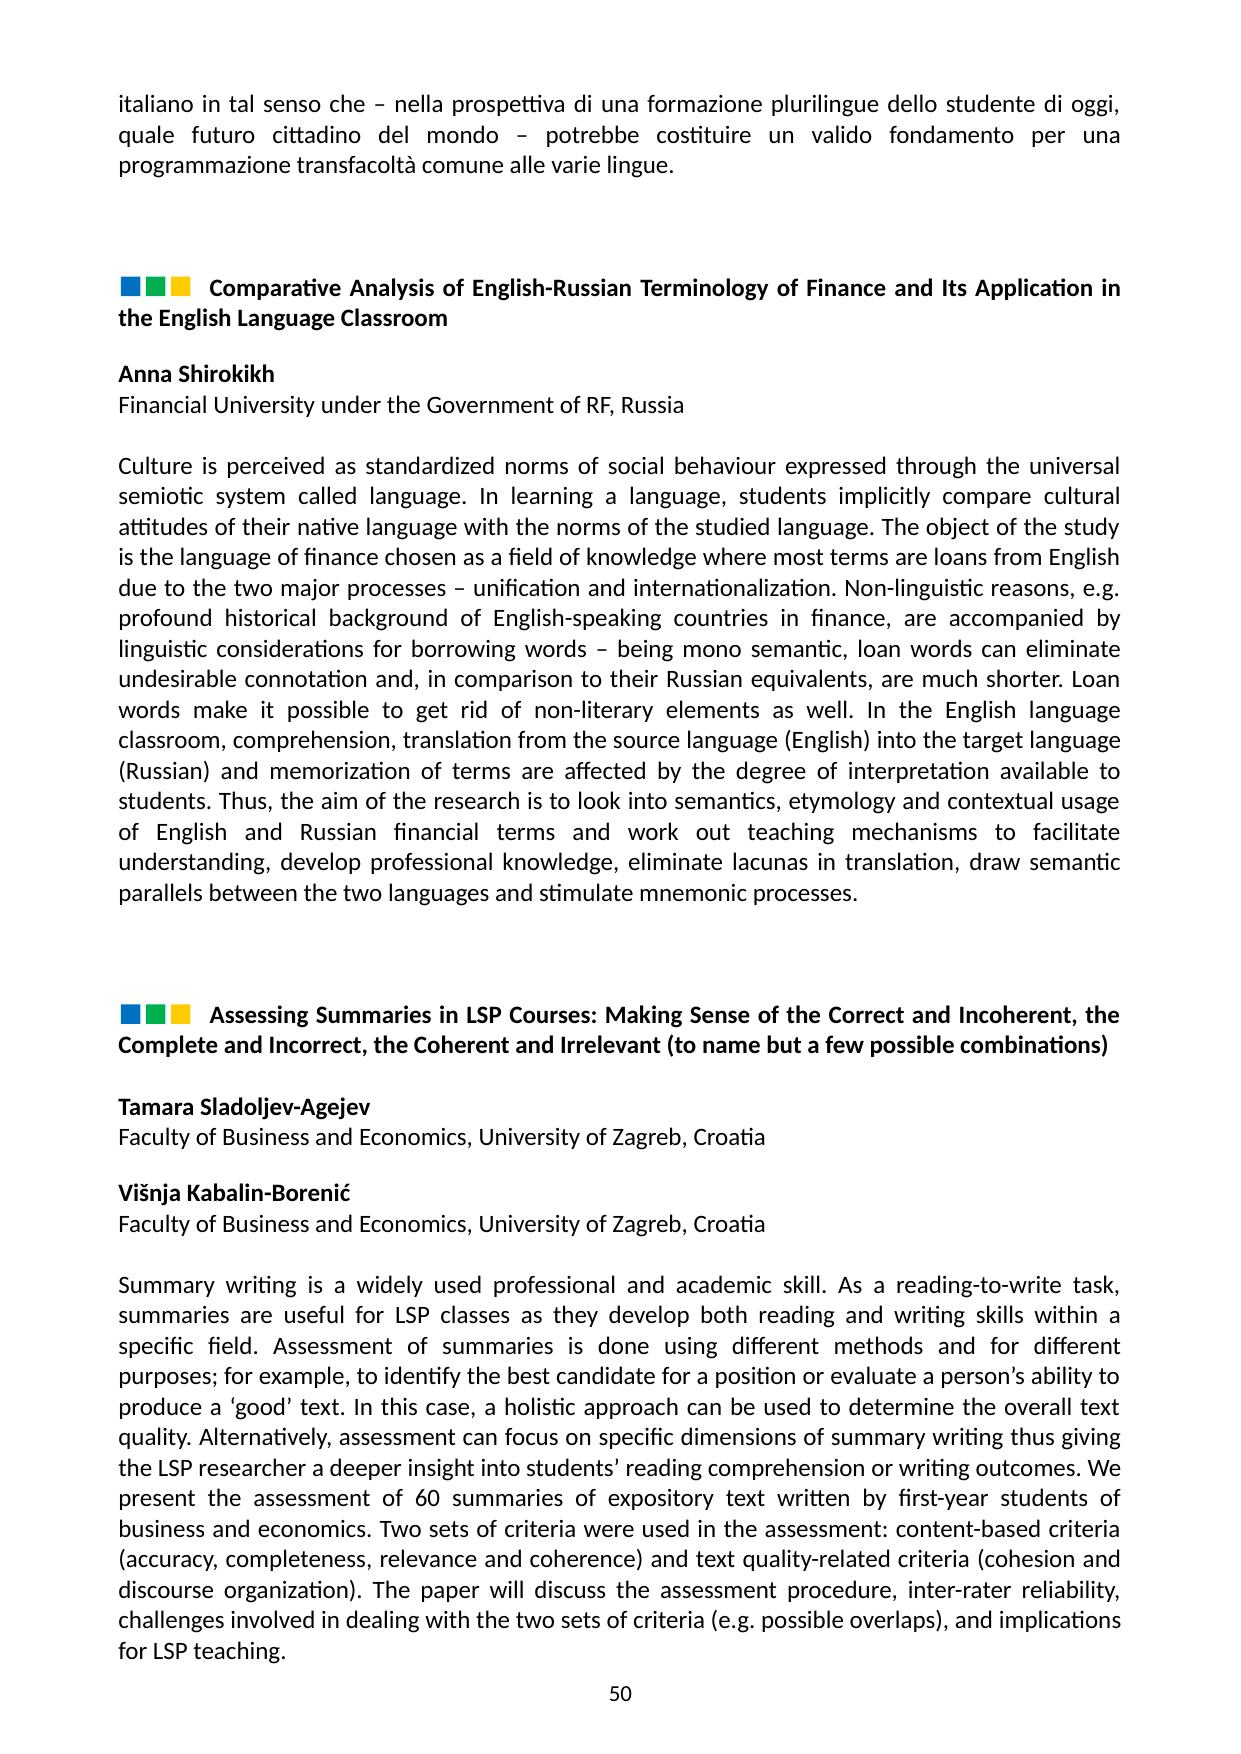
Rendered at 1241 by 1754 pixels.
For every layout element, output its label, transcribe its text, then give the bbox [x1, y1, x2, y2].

text Višnja Kabalin-Borenić [118, 1177, 1122, 1208]
text Culture is perceived as standardized norms of social behaviour expressed through the universal semiotic system called language. In learning a language, students implicitly compare cultural attitudes of their native language with the norms of the studied language. The object of the study is the language of finance chosen as a field of knowledge where most terms are loans from English due to the two major processes – unification and internationalization. Non-linguistic reasons, e.g. profound historical background of English-speaking countries in finance, are accompanied by linguistic considerations for borrowing words – being mono semantic, loan words can eliminate undesirable connotation and, in comparison to their Russian equivalents, are much shorter. Loan words make it possible to get rid of non-literary elements as well. In the English language classroom, comprehension, translation from the source language (English) into the target language (Russian) and memorization of terms are affected by the degree of interpretation available to students. Thus, the aim of the research is to look into semantics, etymology and contextual usage of English and Russian financial terms and work out teaching mechanisms to facilitate understanding, develop professional knowledge, eliminate lacunas in translation, draw semantic parallels between the two languages and stimulate mnemonic processes. [118, 450, 1122, 908]
text Anna Shirokikh [118, 358, 1122, 389]
text Tamara Sladoljev-Agejev [118, 1091, 1122, 1121]
text Assessing Summaries in LSP Courses: Making Sense of the Correct and Incoherent, the Complete and Incorrect, the Coherent and Irrelevant (to name but a few possible combinations) [118, 999, 1122, 1060]
text Faculty of Business and Economics, University of Zagreb, Croatia [118, 1208, 1122, 1238]
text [118, 89, 1122, 180]
text Financial University under the Government of RF, Russia [118, 389, 1122, 419]
text Summary writing is a widely used professional and academic skill. As a reading-to-write task, summaries are useful for LSP classes as they develop both reading and writing skills within a specific field. Assessment of summaries is done using different methods and for different purposes; for example, to identify the best candidate for a position or evaluate a person’s ability to produce a ‘good’ text. In this case, a holistic approach can be used to determine the overall text quality. Alternatively, assessment can focus on specific dimensions of summary writing thus giving the LSP researcher a deeper insight into students’ reading comprehension or writing outcomes. We present the assessment of 60 summaries of expository text written by first-year students of business and economics. Two sets of criteria were used in the assessment: content-based criteria (accuracy, completeness, relevance and coherence) and text quality-related criteria (cohesion and discourse organization). The paper will discuss the assessment procedure, inter-rater reliability, challenges involved in dealing with the two sets of criteria (e.g. possible overlaps), and implications for LSP teaching. [118, 1269, 1122, 1666]
text Faculty of Business and Economics, University of Zagreb, Croatia [118, 1121, 1122, 1152]
text Comparative Analysis of English-Russian Terminology of Finance and Its Application in the English Language Classroom [118, 272, 1122, 333]
